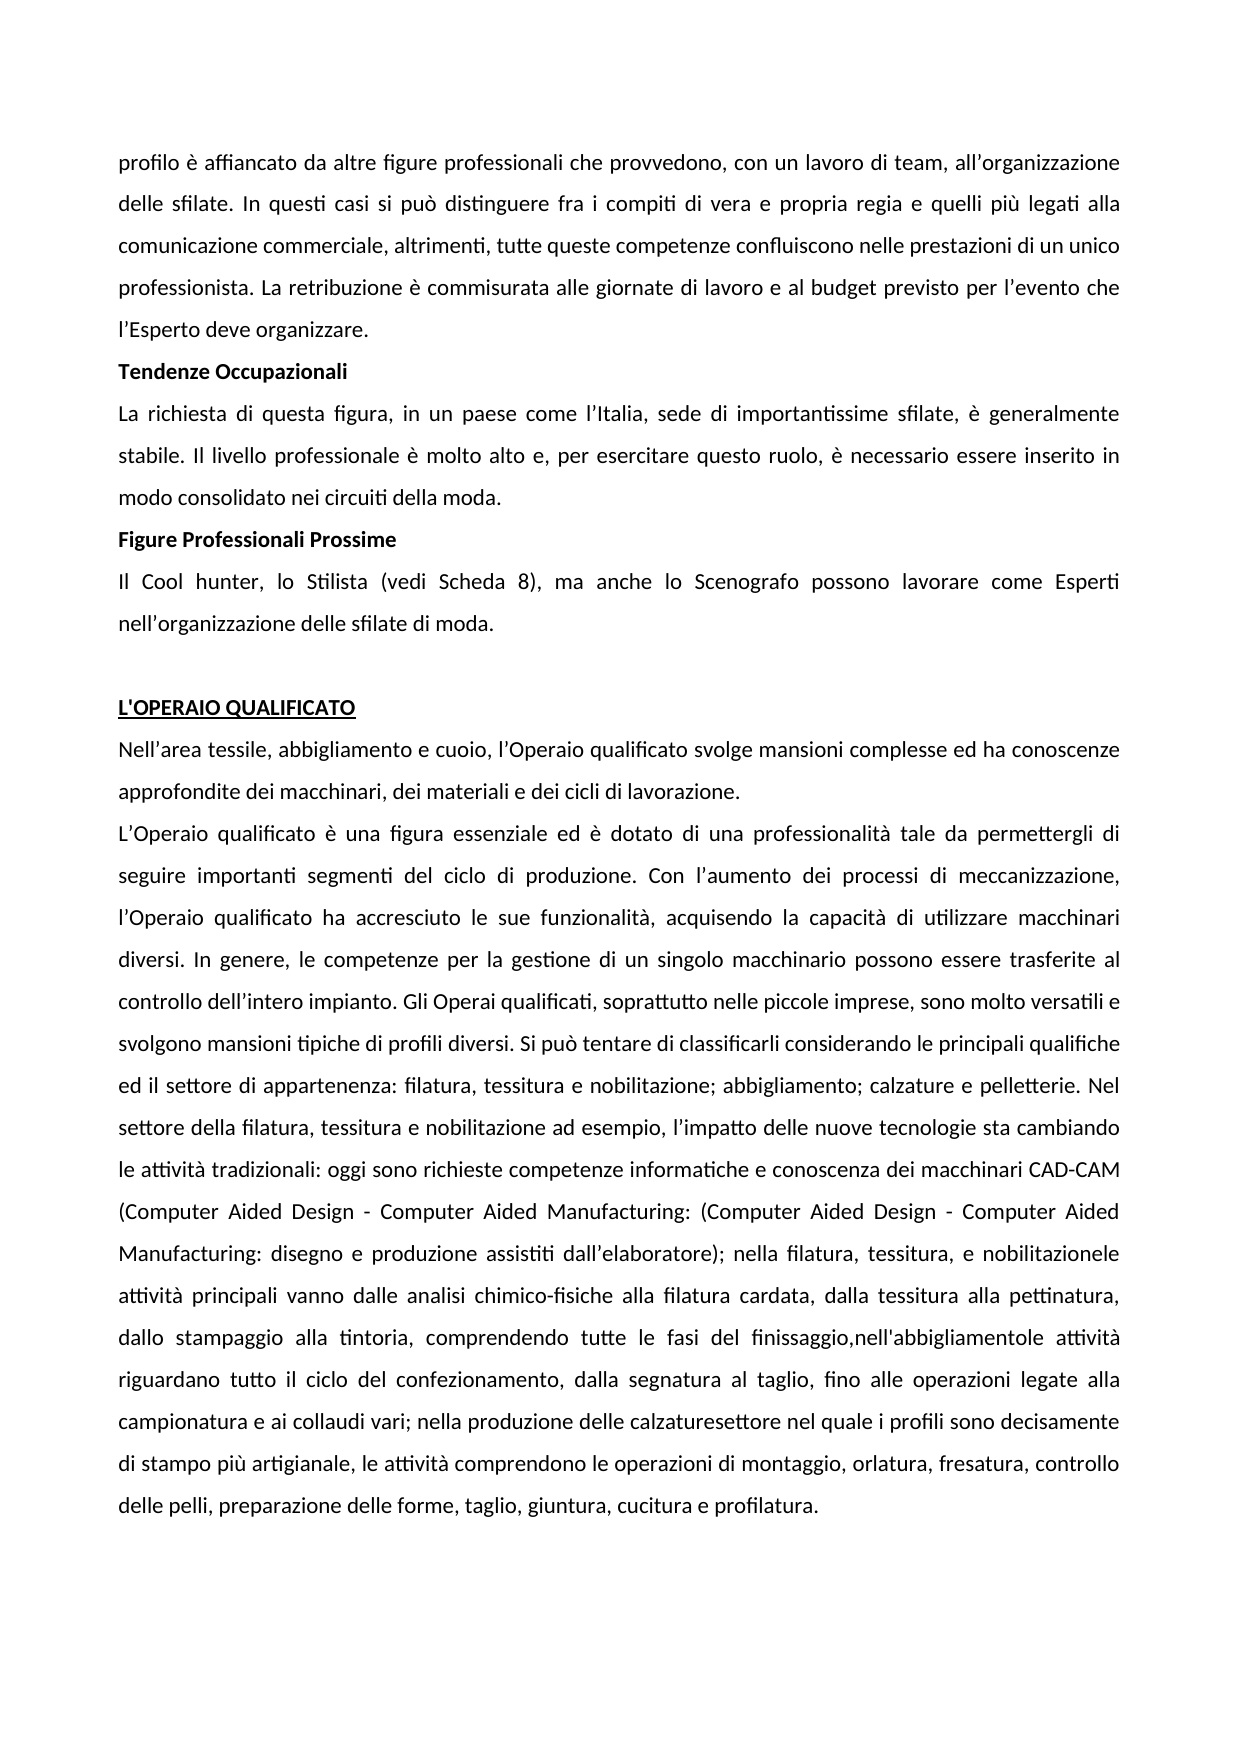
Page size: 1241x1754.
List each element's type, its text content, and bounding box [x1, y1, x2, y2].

text L’Operaio qualificato è una figura essenziale ed è dotato di una professionalità tale da permettergli di seguire importanti segmenti del ciclo di produzione. Con l’aumento dei processi di meccanizzazione, l’Operaio qualificato ha accresciuto le sue funzionalità, acquisendo la capacità di utilizzare macchinari diversi. In genere, le competenze per la gestione di un singolo macchinario possono essere trasferite al controllo dell’intero impianto. Gli Operai qualificati, soprattutto nelle piccole imprese, sono molto versatili e svolgono mansioni tipiche di profili diversi. Si può tentare di classificarli considerando le principali qualifiche ed il settore di appartenenza: filatura, tessitura e nobilitazione; abbigliamento; calzature e pelletterie. Nel settore della filatura, tessitura e nobilitazione ad esempio, l’impatto delle nuove tecnologie sta cambiando le attività tradizionali: oggi sono richieste competenze informatiche e conoscenza dei macchinari CAD-CAM (Computer Aided Design - Computer Aided Manufacturing: (Computer Aided Design - Computer Aided Manufacturing: disegno e produzione assistiti dall’elaboratore); nella filatura, tessitura, e nobilitazionele attività principali vanno dalle analisi chimico-fisiche alla filatura cardata, dalla tessitura alla pettinatura, dallo stampaggio alla tintoria, comprendendo tutte le fasi del finissaggio,nell'abbigliamentole attività riguardano tutto il ciclo del confezionamento, dalla segnatura al taglio, fino alle operazioni legate alla campionatura e ai collaudi vari; nella produzione delle calzaturesettore nel quale i profili sono decisamente di stampo più artigianale, le attività comprendono le operazioni di montaggio, orlatura, fresatura, controllo delle pelli, preparazione delle forme, taglio, giuntura, cucitura e profilatura. [118, 819, 1122, 1519]
text L'OPERAIO QUALIFICATO [118, 693, 1122, 721]
text Il Cool hunter, lo Stilista (vedi Scheda 8), ma anche lo Scenografo possono lavorare come Esperti nell’organizzazione delle sfilate di moda. [118, 567, 1122, 637]
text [118, 148, 1122, 343]
text Figure Professionali Prossime [118, 525, 1122, 553]
text Tendenze Occupazionali [118, 357, 1122, 386]
text La richiesta di questa figura, in un paese come l’Italia, sede di importantissime sfilate, è generalmente stabile. Il livello professionale è molto alto e, per esercitare questo ruolo, è necessario essere inserito in modo consolidato nei circuiti della moda. [118, 399, 1122, 511]
text Nell’area tessile, abbigliamento e cuoio, l’Operaio qualificato svolge mansioni complesse ed ha conoscenze approfondite dei macchinari, dei materiali e dei cicli di lavorazione. [118, 735, 1122, 805]
